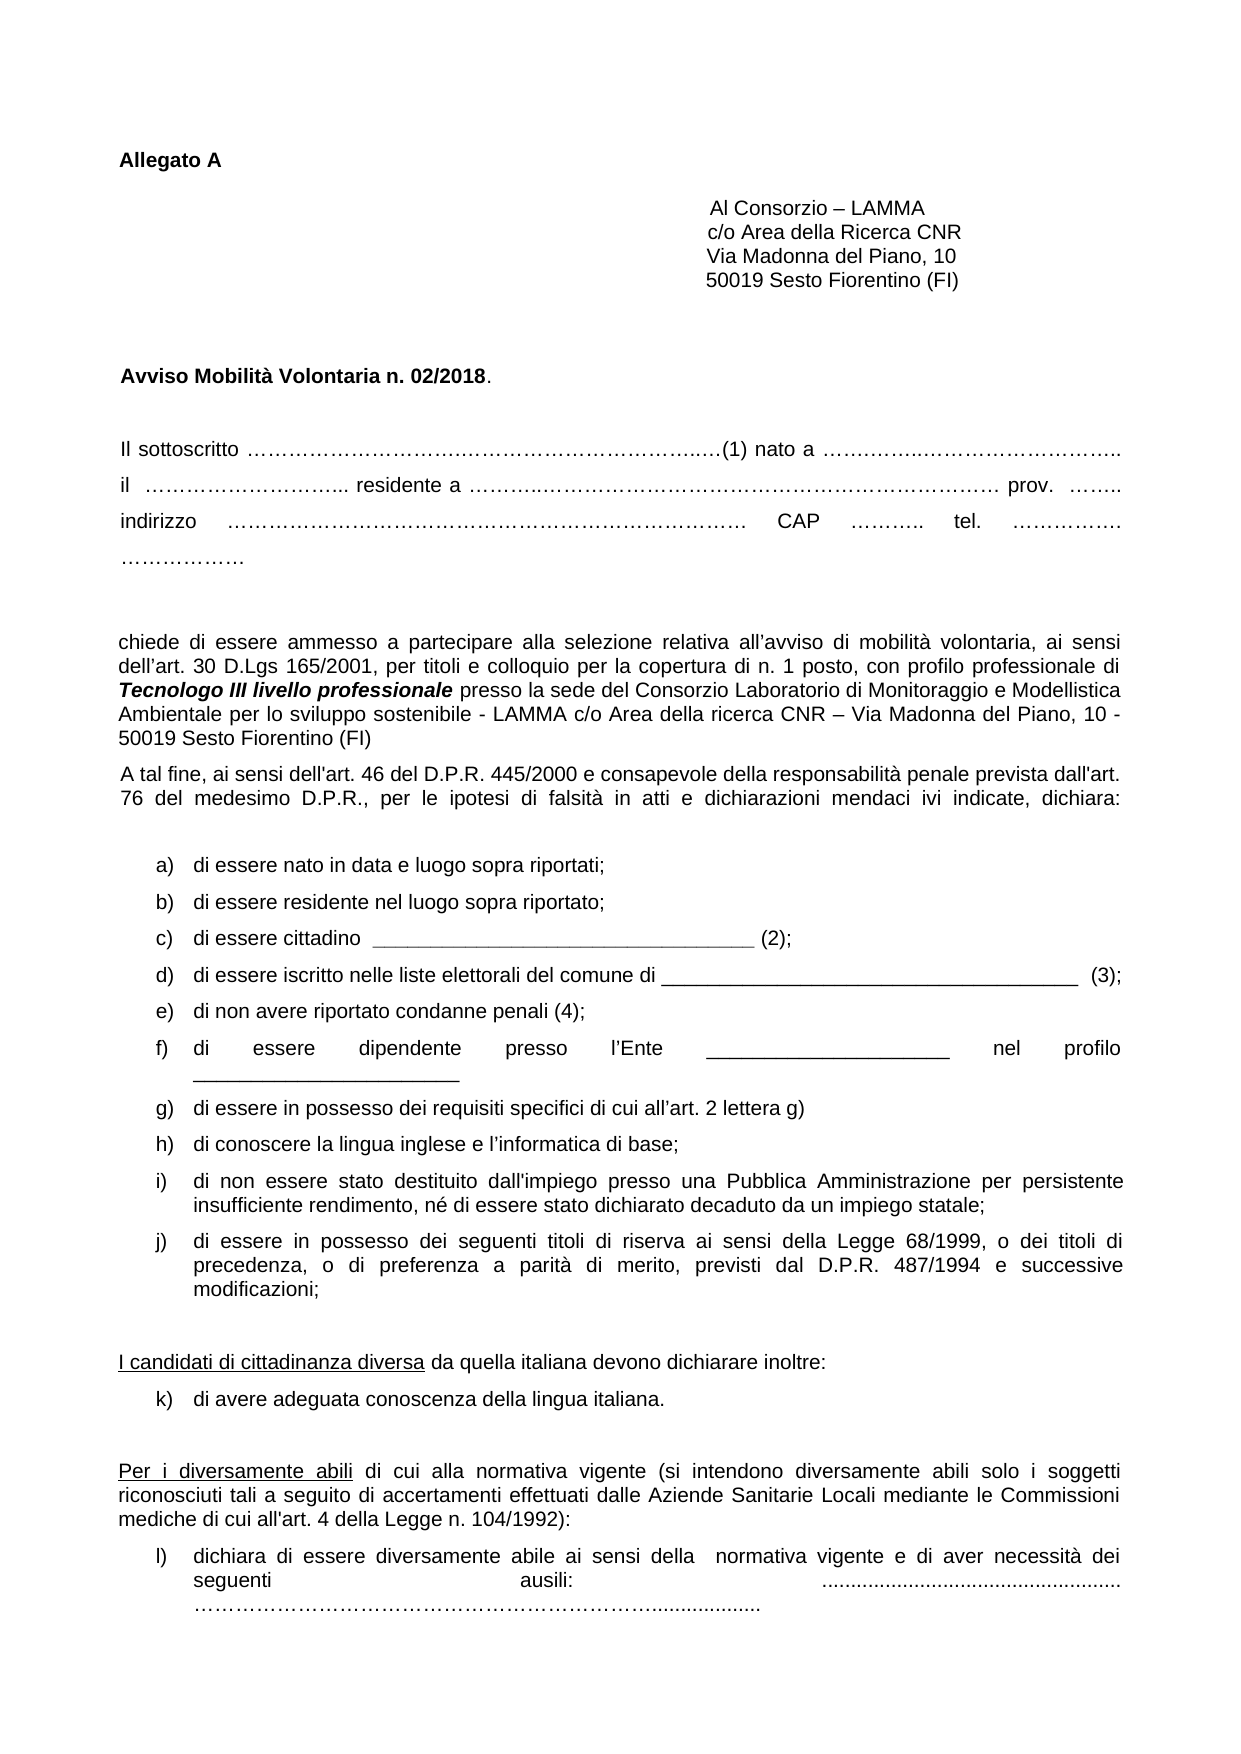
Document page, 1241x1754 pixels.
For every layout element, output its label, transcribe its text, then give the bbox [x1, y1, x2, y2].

text c/o Area della Ricerca CNR [706, 219, 1122, 243]
text Avviso Mobilità Volontaria n. 02/2018. [120, 364, 1063, 388]
list di conoscere la lingua inglese e l’informatica di base; [156, 1132, 1125, 1156]
text Per i diversamente abili di cui alla normativa vigente (si intendono diversamente abili solo i soggetti riconosciuti tali a seguito di accertamenti effettuati dalle Aziende Sanitarie Locali mediante le Commissioni mediche di cui all'art. 4 della Legge n. 104/1992): [118, 1459, 1122, 1531]
text Allegato A [118, 148, 1122, 172]
list dichiara di essere diversamente abile ai sensi della normativa vigente e di aver necessità dei seguenti ausili: ....................................................…………………………………………………………................... [156, 1544, 1122, 1616]
text I candidati di cittadinanza diversa da quella italiana devono dichiarare inoltre: [118, 1350, 1063, 1374]
text Il sottoscritto ………………………….……………………………..…(1) nato a …….……..……………………….. il ………………………... residente a ………..………………………………………………………… prov. …….. indirizzo ………………………………………………………………… CAP ……….. tel. …………….……………… [120, 437, 1122, 569]
list di avere adeguata conoscenza della lingua italiana. [156, 1386, 1063, 1410]
text Al Consorzio – LAMMA [709, 196, 1122, 219]
list di non avere riportato condanne penali (4); [156, 999, 1125, 1023]
text 50019 Sesto Fiorentino (FI) [705, 267, 1122, 291]
list di essere in possesso dei requisiti specifici di cui all’art. 2 lettera g) [156, 1096, 1122, 1120]
list di essere dipendente presso l’Ente _____________________ nel profilo _______________________ [156, 1035, 1122, 1083]
text A tal fine, ai sensi dell'art. 46 del D.P.R. 445/2000 e consapevole della responsabilità penale prevista dall'art. 76 del medesimo D.P.R., per le ipotesi di falsità in atti e dichiarazioni mendaci ivi indicate, dichiara: [120, 762, 1122, 841]
list di essere in possesso dei seguenti titoli di riserva ai sensi della Legge 68/1999, o dei titoli di precedenza, o di preferenza a parità di merito, previsti dal D.P.R. 487/1994 e successive modificazioni; [156, 1229, 1125, 1301]
list di essere residente nel luogo sopra riportato; [156, 889, 1125, 913]
list di essere cittadino _________________________________ (2); [156, 926, 1125, 950]
list di non essere stato destituito dall'impiego presso una Pubblica Amministrazione per persistente insufficiente rendimento, né di essere stato dichiarato decaduto da un impiego statale; [156, 1169, 1125, 1217]
text Via Madonna del Piano, 10 [706, 243, 1122, 267]
list di essere nato in data e luogo sopra riportati; [156, 853, 1125, 877]
list di essere iscritto nelle liste elettorali del comune di ____________________________________ (3); [156, 962, 1125, 986]
text chiede di essere ammesso a partecipare alla selezione relativa all’avviso di mobilità volontaria, ai sensi dell’art. 30 D.Lgs 165/2001, per titoli e colloquio per la copertura di n. 1 posto, con profilo professionale di Tecnologo III livello professionale presso la sede del Consorzio Laboratorio di Monitoraggio e Modellistica Ambientale per lo sviluppo sostenibile - LAMMA c/o Area della ricerca CNR – Via Madonna del Piano, 10 - 50019 Sesto Fiorentino (FI) [118, 630, 1122, 750]
